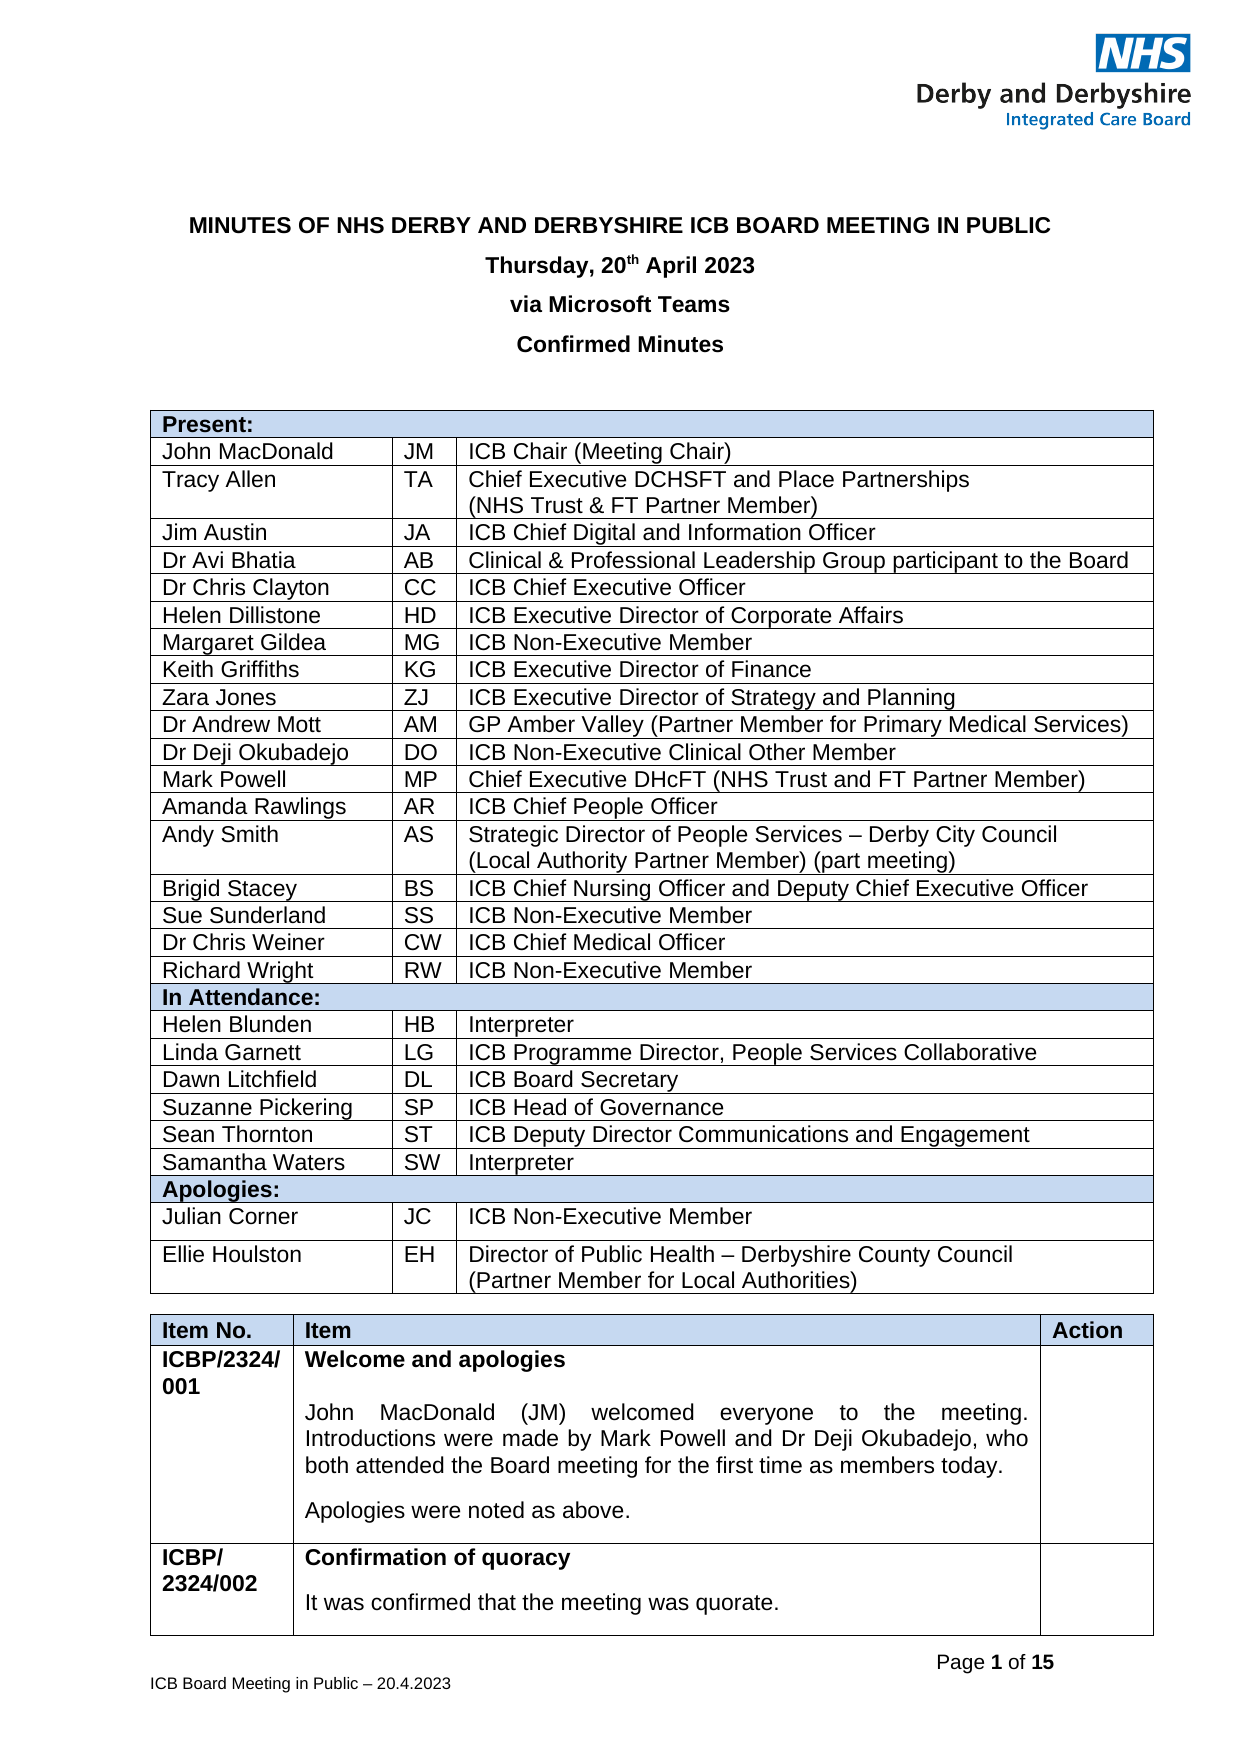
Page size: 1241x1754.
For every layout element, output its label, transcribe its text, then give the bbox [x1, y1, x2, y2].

table_cell ICB Executive Director of Finance [457, 656, 1153, 683]
table_header Present: [151, 411, 1153, 437]
table_cell CC [393, 574, 456, 601]
table_cell Suzanne Pickering [151, 1094, 392, 1120]
table_cell Interpreter [457, 1149, 1153, 1175]
table_cell Welcome and apologies John MacDonald (JM) welcomed everyone to the meeting. Introductions were made by Mark Powell and Dr Deji Okubadejo, who both attended the Board meeting for the first time as members today. Apologies were noted as above. [294, 1346, 1040, 1543]
table_cell SP [393, 1094, 456, 1120]
table_cell Helen Blunden [151, 1011, 392, 1038]
table_cell DO [393, 739, 456, 765]
table_cell ICB Executive Director of Strategy and Planning [457, 684, 1153, 710]
table_cell SS [393, 902, 456, 928]
table_cell ICB Non-Executive Member [457, 629, 1153, 655]
table_cell MP [393, 766, 456, 792]
table_header Action [1041, 1315, 1153, 1345]
table_cell Sue Sunderland [151, 902, 392, 928]
table_cell AR [393, 793, 456, 820]
table_cell HB [393, 1011, 456, 1038]
table_cell JM [393, 438, 456, 464]
table_cell Director of Public Health – Derbyshire County Council (Partner Member for Local Authorities) [457, 1241, 1153, 1293]
table_cell Samantha Waters [151, 1149, 392, 1175]
table_cell Andy Smith [151, 821, 392, 873]
table_cell ICB Head of Governance [457, 1094, 1153, 1120]
table_cell EH [393, 1241, 456, 1293]
table_cell ICB Chief Nursing Officer and Deputy Chief Executive Officer [457, 875, 1153, 901]
table_cell Brigid Stacey [151, 875, 392, 901]
table_cell Keith Griffiths [151, 656, 392, 683]
table_cell Interpreter [457, 1011, 1153, 1038]
table_cell In Attendance: [151, 984, 1153, 1010]
table_cell RW [393, 957, 456, 983]
table_cell ICB Board Secretary [457, 1066, 1153, 1093]
table_cell AB [393, 547, 456, 573]
table_cell Apologies: [151, 1176, 1153, 1202]
table_cell Dr Andrew Mott [151, 711, 392, 737]
table_cell Dr Chris Weiner [151, 929, 392, 956]
table_cell ICB Non-Executive Member [457, 902, 1153, 928]
table_cell ICB Chief Medical Officer [457, 929, 1153, 956]
table_cell ICB Programme Director, People Services Collaborative [457, 1039, 1153, 1065]
text via Microsoft Teams [150, 291, 1090, 318]
table_cell Chief Executive DHcFT (NHS Trust and FT Partner Member) [457, 766, 1153, 792]
table_cell Sean Thornton [151, 1121, 392, 1147]
table_cell Strategic Director of People Services – Derby City Council (Local Authority Partner Member) (part meeting) [457, 821, 1153, 873]
table_cell Dr Avi Bhatia [151, 547, 392, 573]
table_cell MG [393, 629, 456, 655]
table_cell SW [393, 1149, 456, 1175]
table_cell Richard Wright [151, 957, 392, 983]
table_cell AS [393, 821, 456, 873]
table_cell ST [393, 1121, 456, 1147]
table_cell [1041, 1544, 1153, 1635]
table_cell Confirmation of quoracy It was confirmed that the meeting was quorate. [294, 1544, 1040, 1635]
text Confirmed Minutes [150, 331, 1090, 357]
table_cell ICB Chair (Meeting Chair) [457, 438, 1153, 464]
table_cell ICB Executive Director of Corporate Affairs [457, 602, 1153, 628]
table_cell ICB Deputy Director Communications and Engagement [457, 1121, 1153, 1147]
table_cell JA [393, 519, 456, 546]
table_cell Dr Chris Clayton [151, 574, 392, 601]
table_cell ICBP/2324/ 001 [151, 1346, 293, 1543]
table_cell Ellie Houlston [151, 1241, 392, 1293]
table_cell ICBP/2324/002 [151, 1544, 293, 1635]
table_cell [1041, 1346, 1153, 1543]
table_cell Mark Powell [151, 766, 392, 792]
table_cell Linda Garnett [151, 1039, 392, 1065]
table_cell ICB Non-Executive Clinical Other Member [457, 739, 1153, 765]
table_cell John MacDonald [151, 438, 392, 464]
table_cell JC [393, 1203, 456, 1239]
table_cell AM [393, 711, 456, 737]
table_cell GP Amber Valley (Partner Member for Primary Medical Services) [457, 711, 1153, 737]
table_cell KG [393, 656, 456, 683]
table_cell Clinical & Professional Leadership Group participant to the Board [457, 547, 1153, 573]
table_cell Tracy Allen [151, 466, 392, 518]
picture [908, 26, 1200, 133]
table_cell Dawn Litchfield [151, 1066, 392, 1093]
table_cell ICB Non-Executive Member [457, 957, 1153, 983]
table_cell Dr Deji Okubadejo [151, 739, 392, 765]
table_cell Chief Executive DCHSFT and Place Partnerships (NHS Trust & FT Partner Member) [457, 466, 1153, 518]
table_cell Zara Jones [151, 684, 392, 710]
table_header Item No. [151, 1315, 293, 1345]
table_cell ICB Chief Executive Officer [457, 574, 1153, 601]
table_cell TA [393, 466, 456, 518]
text MINUTES OF NHS DERBY AND DERBYSHIRE ICB BOARD MEETING IN PUBLIC [150, 212, 1090, 239]
table_cell LG [393, 1039, 456, 1065]
table_cell Margaret Gildea [151, 629, 392, 655]
table_cell Julian Corner [151, 1203, 392, 1239]
table_header Item [294, 1315, 1040, 1345]
table_cell HD [393, 602, 456, 628]
table_cell DL [393, 1066, 456, 1093]
table_cell Amanda Rawlings [151, 793, 392, 820]
table_cell ICB Chief People Officer [457, 793, 1153, 820]
table_cell ICB Non-Executive Member [457, 1203, 1153, 1239]
table_cell BS [393, 875, 456, 901]
table_cell Helen Dillistone [151, 602, 392, 628]
text Thursday, 20th April 2023 [150, 252, 1090, 278]
table_cell Jim Austin [151, 519, 392, 546]
table_cell CW [393, 929, 456, 956]
table_cell ICB Chief Digital and Information Officer [457, 519, 1153, 546]
table_cell ZJ [393, 684, 456, 710]
